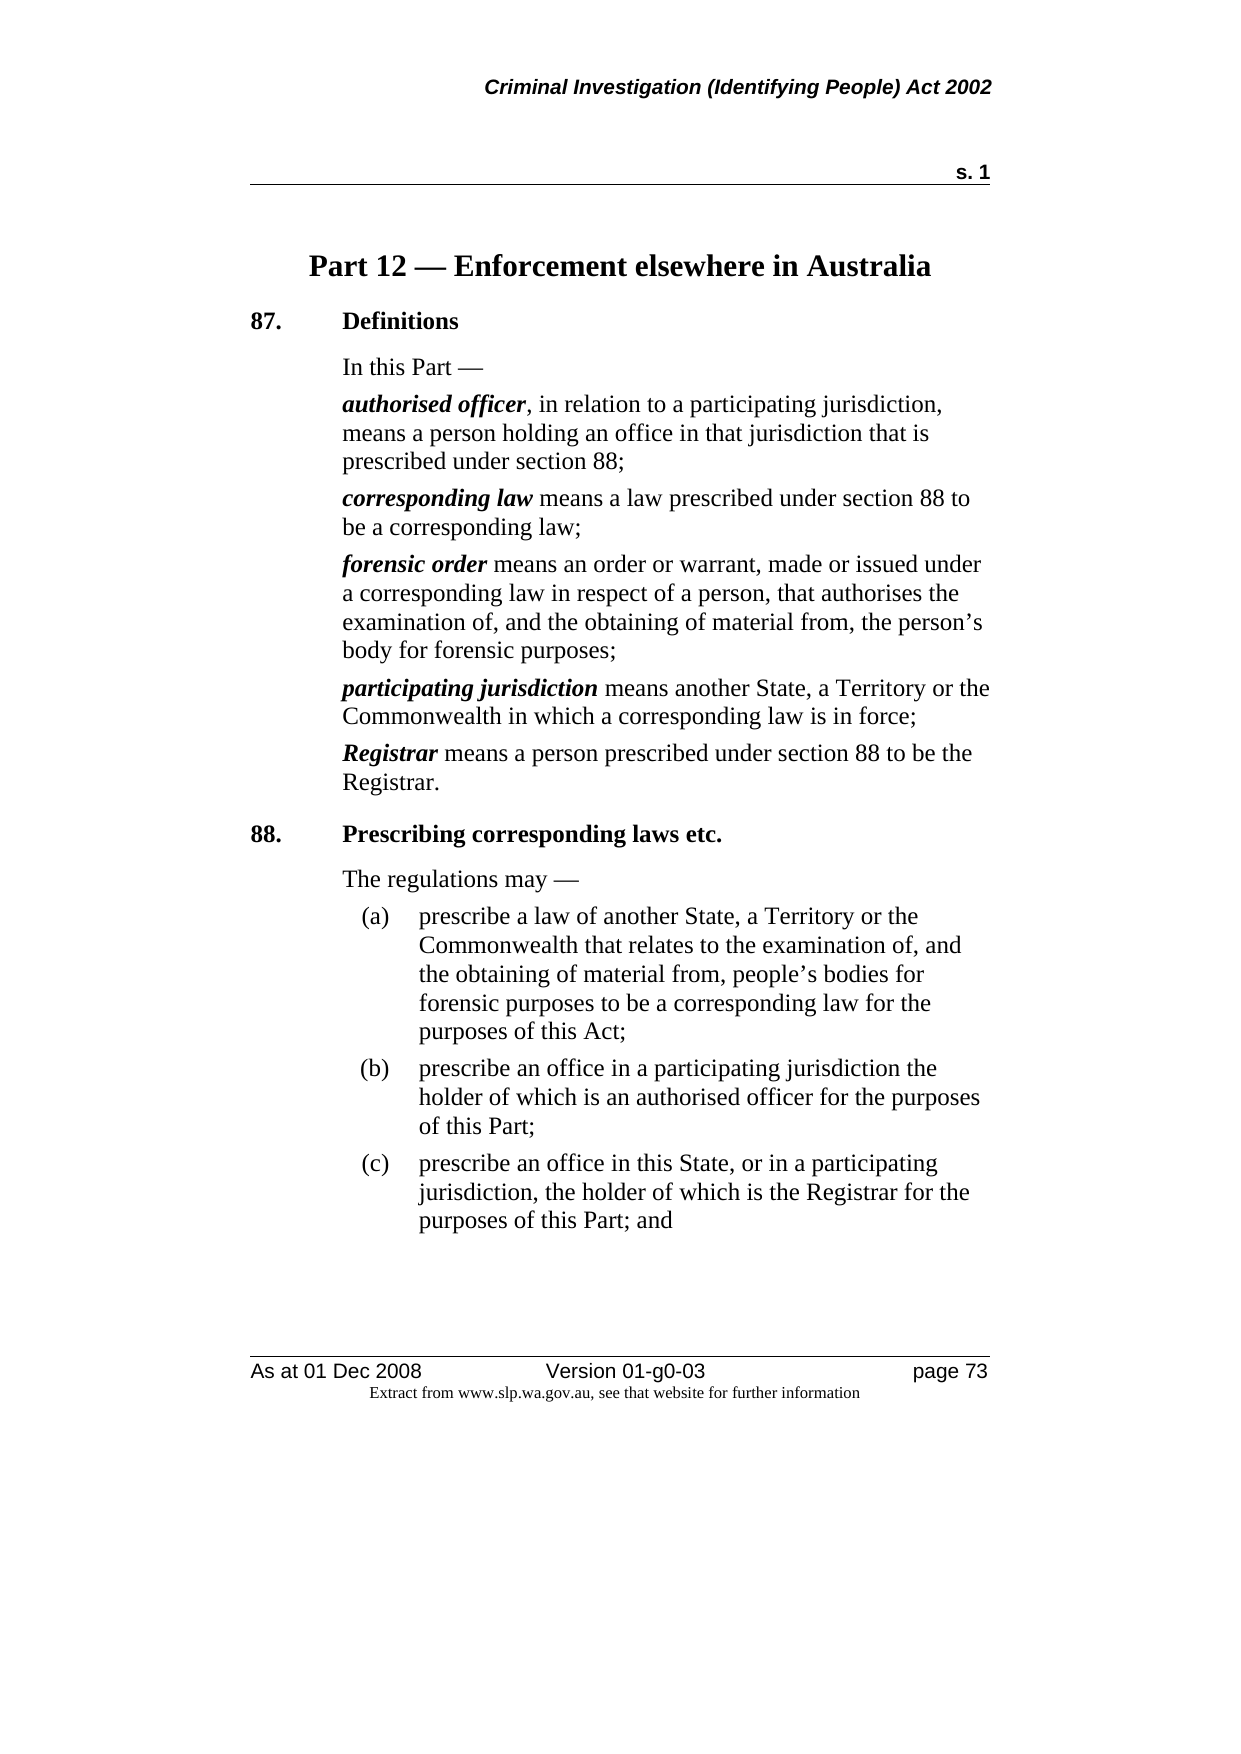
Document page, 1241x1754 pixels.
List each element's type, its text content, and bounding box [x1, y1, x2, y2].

text corresponding law means a law prescribed under section 88 to be a corresponding law; [250, 483, 990, 541]
subtitle Part 12 — Enforcement elsewhere in Australia [250, 247, 990, 283]
text In this Part — [250, 352, 990, 381]
text (b) prescribe an office in a participating jurisdiction the holder of which is an authorised officer for the purposes of this Part; [250, 1053, 990, 1140]
text (a) prescribe a law of another State, a Territory or the Commonwealth that relates to the examination of, and the obtaining of material from, people’s bodies for forensic purposes to be a corresponding law for the purposes of this Act; [250, 901, 990, 1045]
text participating jurisdiction means another State, a Territory or the Commonwealth in which a corresponding law is in force; [250, 673, 990, 730]
text The regulations may — [250, 864, 990, 893]
text (c) prescribe an office in this State, or in a participating jurisdiction, the holder of which is the Registrar for the purposes of this Part; and [250, 1148, 990, 1234]
text authorised officer, in relation to a participating jurisdiction, means a person holding an office in that jurisdiction that is prescribed under section 88; [250, 389, 990, 475]
text Registrar means a person prescribed under section 88 to be the Registrar. [250, 738, 990, 796]
subtitle 88. Prescribing corresponding laws etc. [250, 819, 990, 848]
text forensic order means an order or warrant, made or issued under a corresponding law in respect of a person, that authorises the examination of, and the obtaining of material from, the person’s body for forensic purposes; [250, 549, 990, 664]
subtitle 87. Definitions [250, 306, 990, 335]
